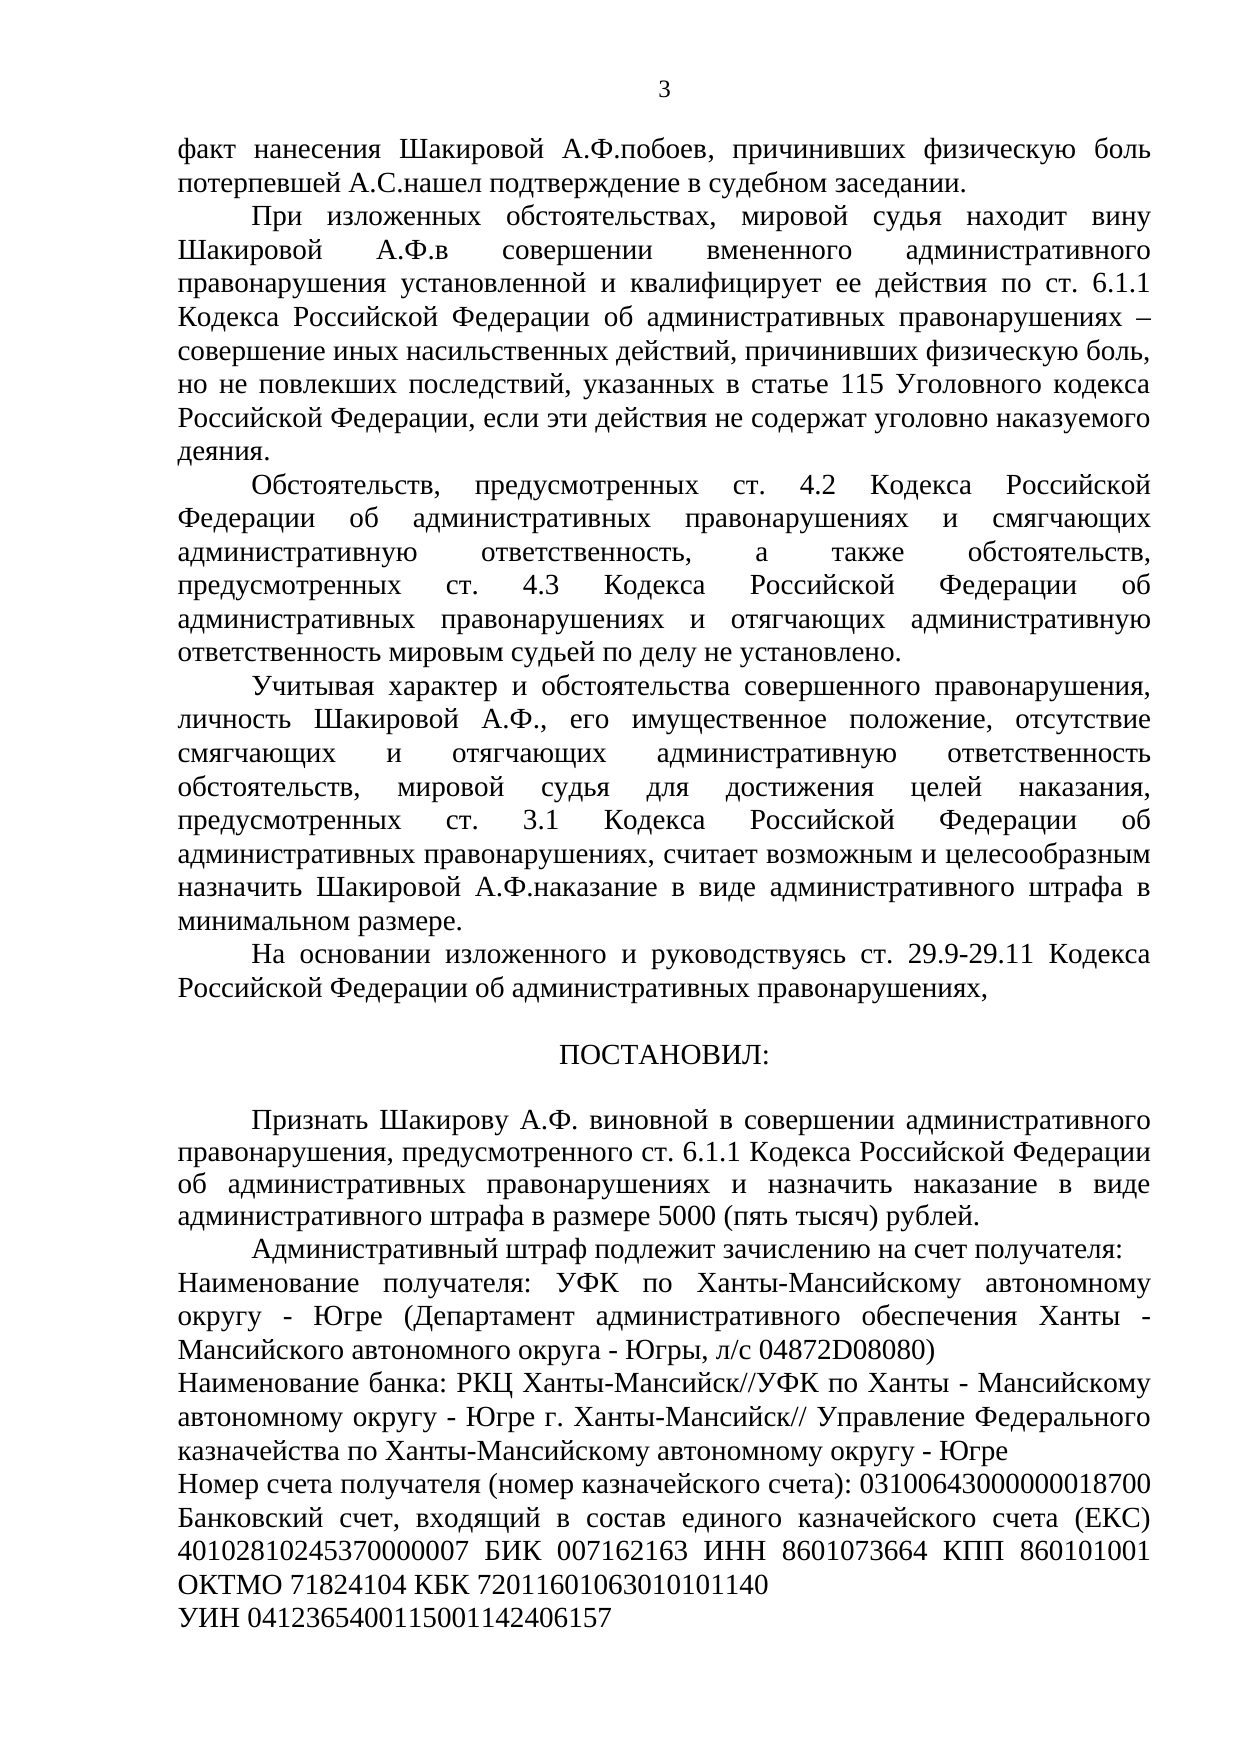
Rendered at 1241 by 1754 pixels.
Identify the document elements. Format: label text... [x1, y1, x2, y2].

text На основании изложенного и руководствуясь ст. 29.9-29.11 Кодекса Российской Федерации об административных правонарушениях, [177, 936, 1152, 1003]
text Административный штраф подлежит зачислению на счет получателя: [177, 1231, 1152, 1265]
text Наименование банка: РКЦ Ханты-Мансийск//УФК по Ханты - Мансийскому автономному округу - Югре г. Ханты-Мансийск// Управление Федерального казначейства по Ханты-Мансийскому автономному округу - Югре [177, 1366, 1152, 1466]
text Номер счета получателя (номер казначейского счета): 03100643000000018700 Банковский счет, входящий в состав единого казначейского счета (ЕКС) 40102810245370000007 БИК 007162163 ИНН 8601073664 КПП 860101001 ОКТМО 71824104 КБК 72011601063010101140 [177, 1466, 1152, 1600]
text Обстоятельств, предусмотренных ст. 4.2 Кодекса Российской Федерации об административных правонарушениях и смягчающих административную ответственность, а также обстоятельств, предусмотренных ст. 4.3 Кодекса Российской Федерации об административных правонарушениях и отягчающих административную ответственность мировым судьей по делу не установлено. [177, 467, 1152, 668]
text ПОСТАНОВИЛ: [177, 1037, 1152, 1071]
text УИН 0412365400115001142406157 [177, 1600, 1152, 1634]
text Признать Шакирову А.Ф. виновной в совершении административного правонарушения, предусмотренного ст. 6.1.1 Кодекса Российской Федерации об административных правонарушениях и назначить наказание в виде административного штрафа в размере 5000 (пять тысяч) рублей. [177, 1104, 1152, 1231]
text Учитывая характер и обстоятельства совершенного правонарушения, личность Шакировой А.Ф., его имущественное положение, отсутствие смягчающих и отягчающих административную ответственность обстоятельств, мировой судья для достижения целей наказания, предусмотренных ст. 3.1 Кодекса Российской Федерации об административных правонарушениях, считает возможным и целесообразным назначить Шакировой А.Ф.наказание в виде административного штрафа в минимальном размере. [177, 668, 1152, 936]
text Наименование получателя: УФК по Ханты-Мансийскому автономному округу - Югре (Департамент административного обеспечения Ханты - Мансийского автономного округа - Югры, л/с 04872D08080) [177, 1265, 1152, 1366]
text При изложенных обстоятельствах, мировой судья находит вину Шакировой А.Ф.в совершении вмененного административного правонарушения установленной и квалифицирует ее действия по ст. 6.1.1 Кодекса Российской Федерации об административных правонарушениях – совершение иных насильственных действий, причинивших физическую боль, но не повлекших последствий, указанных в статье 115 Уголовного кодекса Российской Федерации, если эти действия не содержат уголовно наказуемого деяния. [177, 198, 1152, 467]
